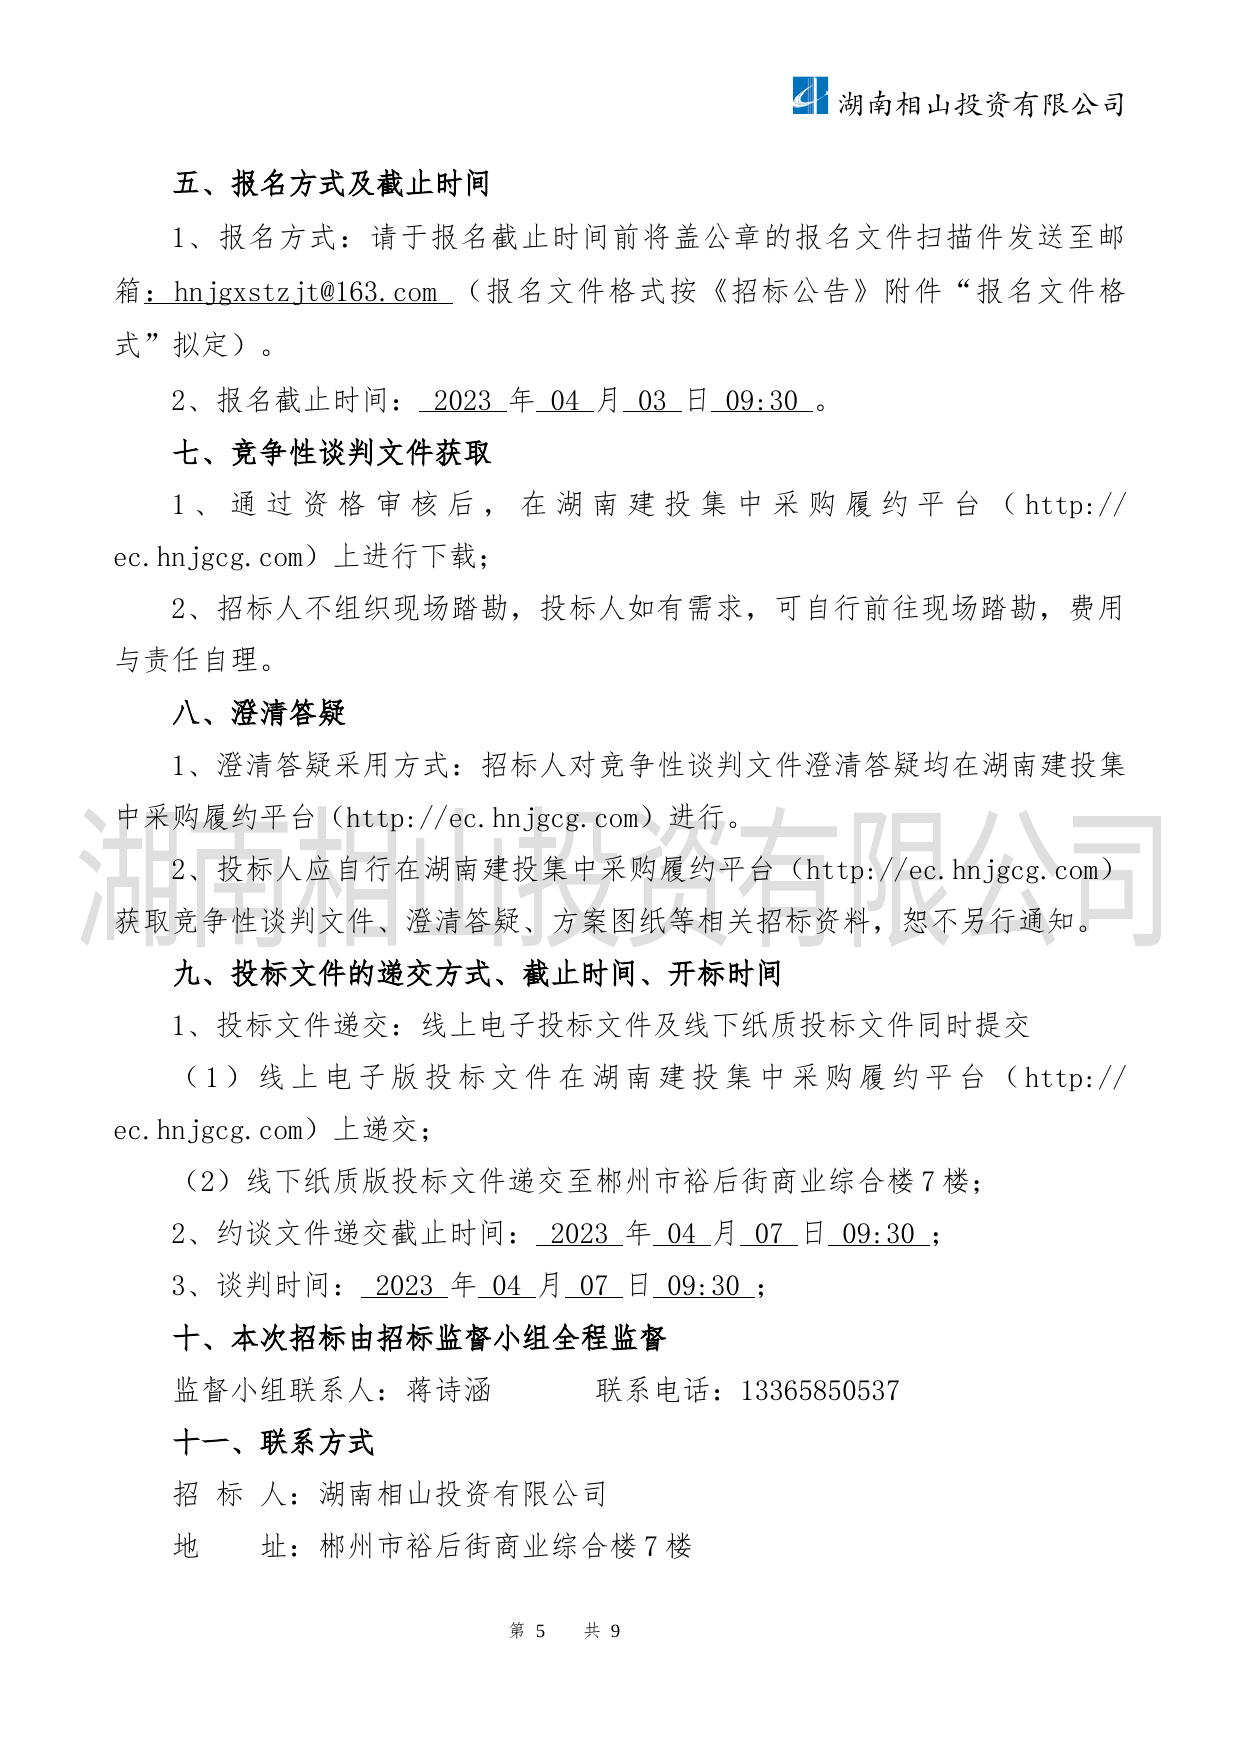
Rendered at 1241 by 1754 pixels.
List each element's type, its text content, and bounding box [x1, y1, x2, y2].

text （2）线下纸质版投标文件递交至郴州市裕后街商业综合楼7楼； [113, 1150, 1127, 1202]
text 九、投标文件的递交方式、截止时间、开标时间 [113, 942, 1127, 994]
text 招 标 人：湖南相山投资有限公司 [113, 1462, 1127, 1514]
text 地 址：郴州市裕后街商业综合楼7楼 [113, 1514, 1127, 1567]
text 3、谈判时间： 2023 年 04 月 07 日 09:30 ； [113, 1254, 1127, 1306]
text 1、通过资格审核后，在湖南建投集中采购履约平台（http://ec.hnjgcg.com）上进行下载； [113, 473, 1127, 577]
text 十一、联系方式 [113, 1410, 1127, 1462]
text 监督小组联系人：蒋诗涵 联系电话：13365850537 [113, 1358, 1127, 1410]
text 八、澄清答疑 [113, 681, 1127, 733]
text 2、约谈文件递交截止时间： 2023 年 04 月 07 日 09:30 ； [113, 1202, 1127, 1254]
text 2、招标人不组织现场踏勘，投标人如有需求，可自行前往现场踏勘，费用与责任自理。 [113, 577, 1127, 681]
text 1、报名方式：请于报名截止时间前将盖公章的报名文件扫描件发送至邮箱：hnjgxstzjt@163.com （报名文件格式按《招标公告》附件“报名文件格式”拟定）。 [113, 204, 1127, 367]
text 七、竞争性谈判文件获取 [113, 421, 1127, 473]
picture [791, 76, 828, 113]
text （1）线上电子版投标文件在湖南建投集中采购履约平台（http://ec.hnjgcg.com）上递交； [113, 1046, 1127, 1150]
text 十、本次招标由招标监督小组全程监督 [113, 1306, 1127, 1358]
text 2、报名截止时间： 2023 年 04 月 03 日 09:30 。 [113, 367, 1127, 421]
text 五、报名方式及截止时间 [113, 150, 1127, 204]
text 1、澄清答疑采用方式：招标人对竞争性谈判文件澄清答疑均在湖南建投集中采购履约平台（http://ec.hnjgcg.com）进行。 [113, 733, 1127, 837]
text 1、投标文件递交：线上电子投标文件及线下纸质投标文件同时提交 [113, 994, 1127, 1046]
text 2、投标人应自行在湖南建投集中采购履约平台（http://ec.hnjgcg.com）获取竞争性谈判文件、澄清答疑、方案图纸等相关招标资料，恕不另行通知。 [113, 837, 1127, 942]
